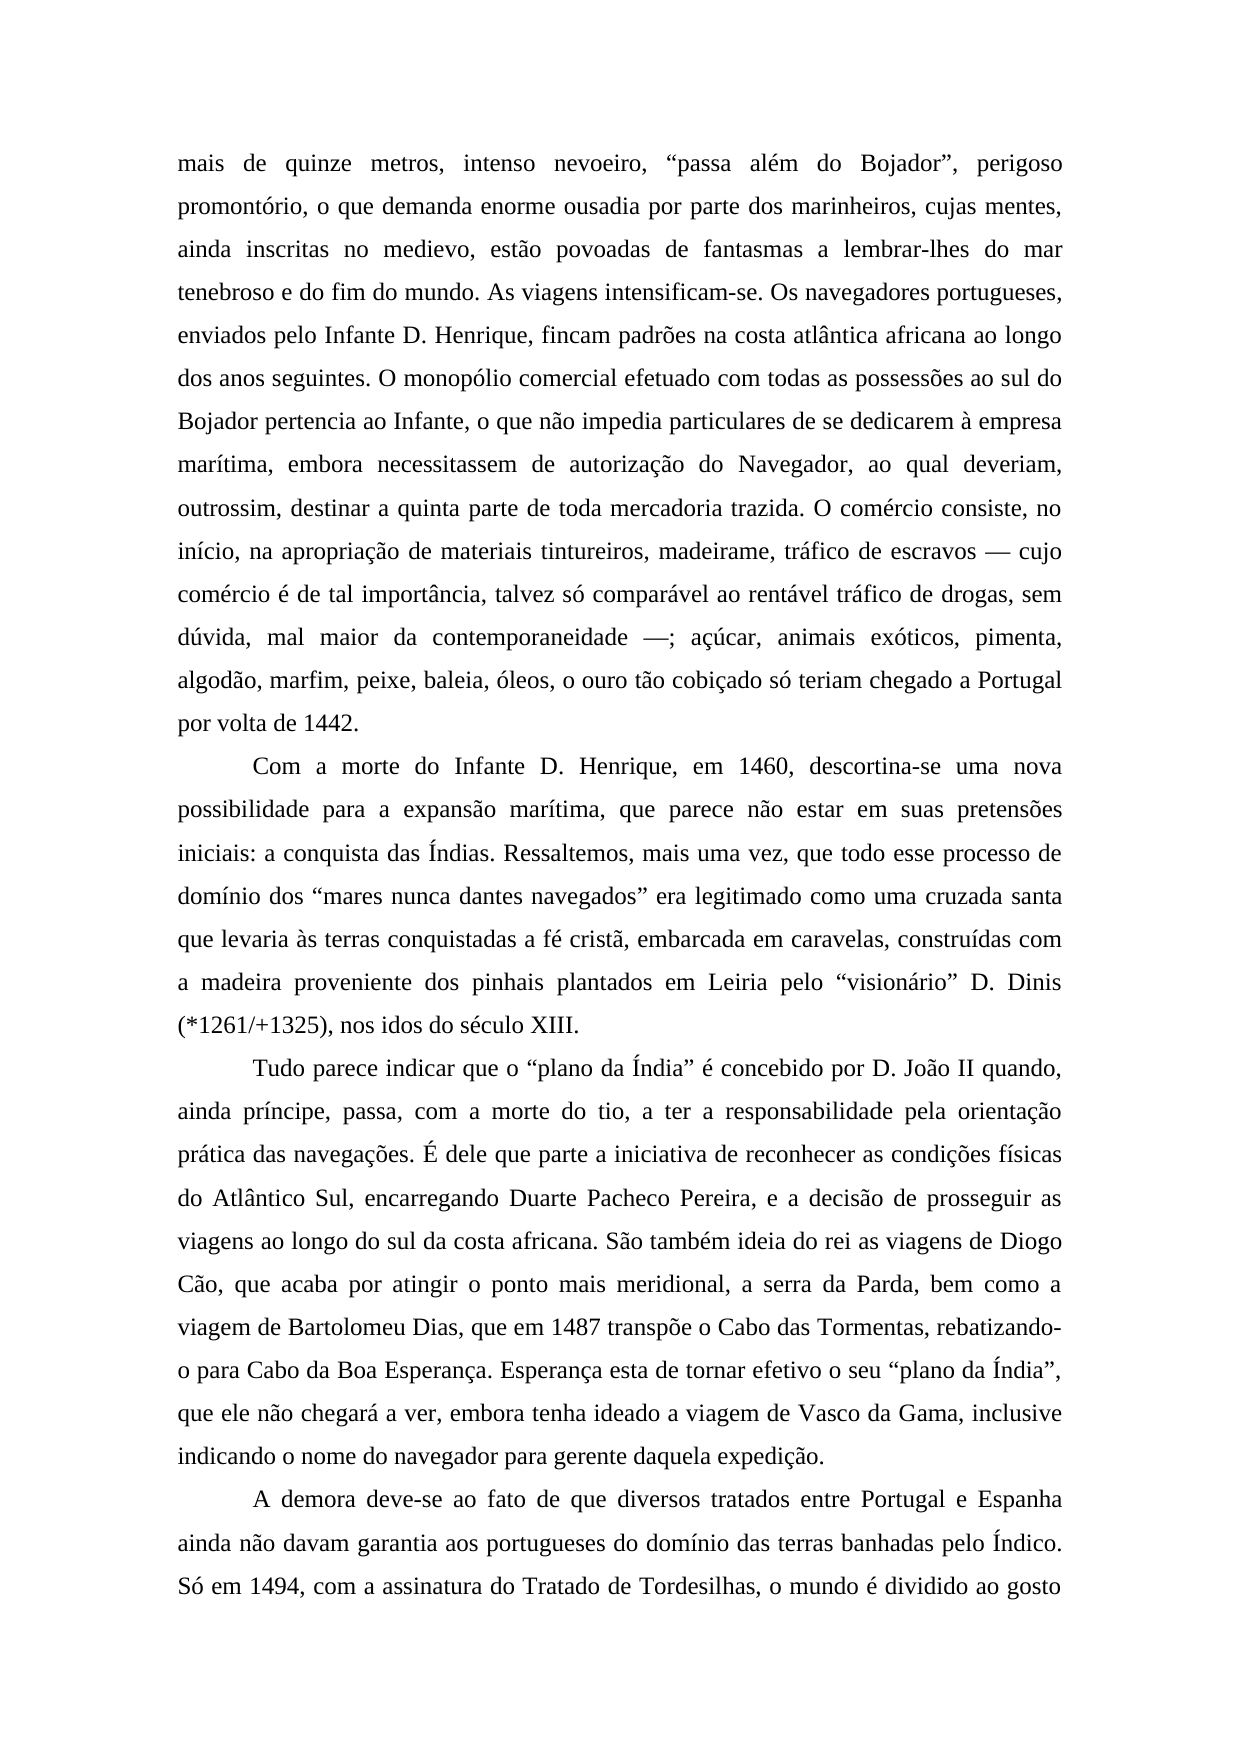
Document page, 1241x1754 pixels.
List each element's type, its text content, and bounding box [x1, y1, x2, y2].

text Com a morte do Infante D. Henrique, em 1460, descortina-se uma nova possibilidade para a expansão marítima, que parece não estar em suas pretensões iniciais: a conquista das Índias. Ressaltemos, mais uma vez, que todo esse processo de domínio dos “mares nunca dantes navegados” era legitimado como uma cruzada santa que levaria às terras conquistadas a fé cristã, embarcada em caravelas, construídas com a madeira proveniente dos pinhais plantados em Leiria pelo “visionário” D. Dinis (*1261/+1325), nos idos do século XIII. [177, 751, 1063, 1039]
text Tudo parece indicar que o “plano da Índia” é concebido por D. João II quando, ainda príncipe, passa, com a morte do tio, a ter a responsabilidade pela orientação prática das navegações. É dele que parte a iniciativa de reconhecer as condições físicas do Atlântico Sul, encarregando Duarte Pacheco Pereira, e a decisão de prosseguir as viagens ao longo do sul da costa africana. São também ideia do rei as viagens de Diogo Cão, que acaba por atingir o ponto mais meridional, a serra da Parda, bem como a viagem de Bartolomeu Dias, que em 1487 transpõe o Cabo das Tormentas, rebatizando-o para Cabo da Boa Esperança. Esperança esta de tornar efetivo o seu “plano da Índia”, que ele não chegará a ver, embora tenha ideado a viagem de Vasco da Gama, inclusive indicando o nome do navegador para gerente daquela expedição. [177, 1053, 1063, 1470]
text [177, 1484, 1063, 1599]
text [177, 148, 1063, 737]
